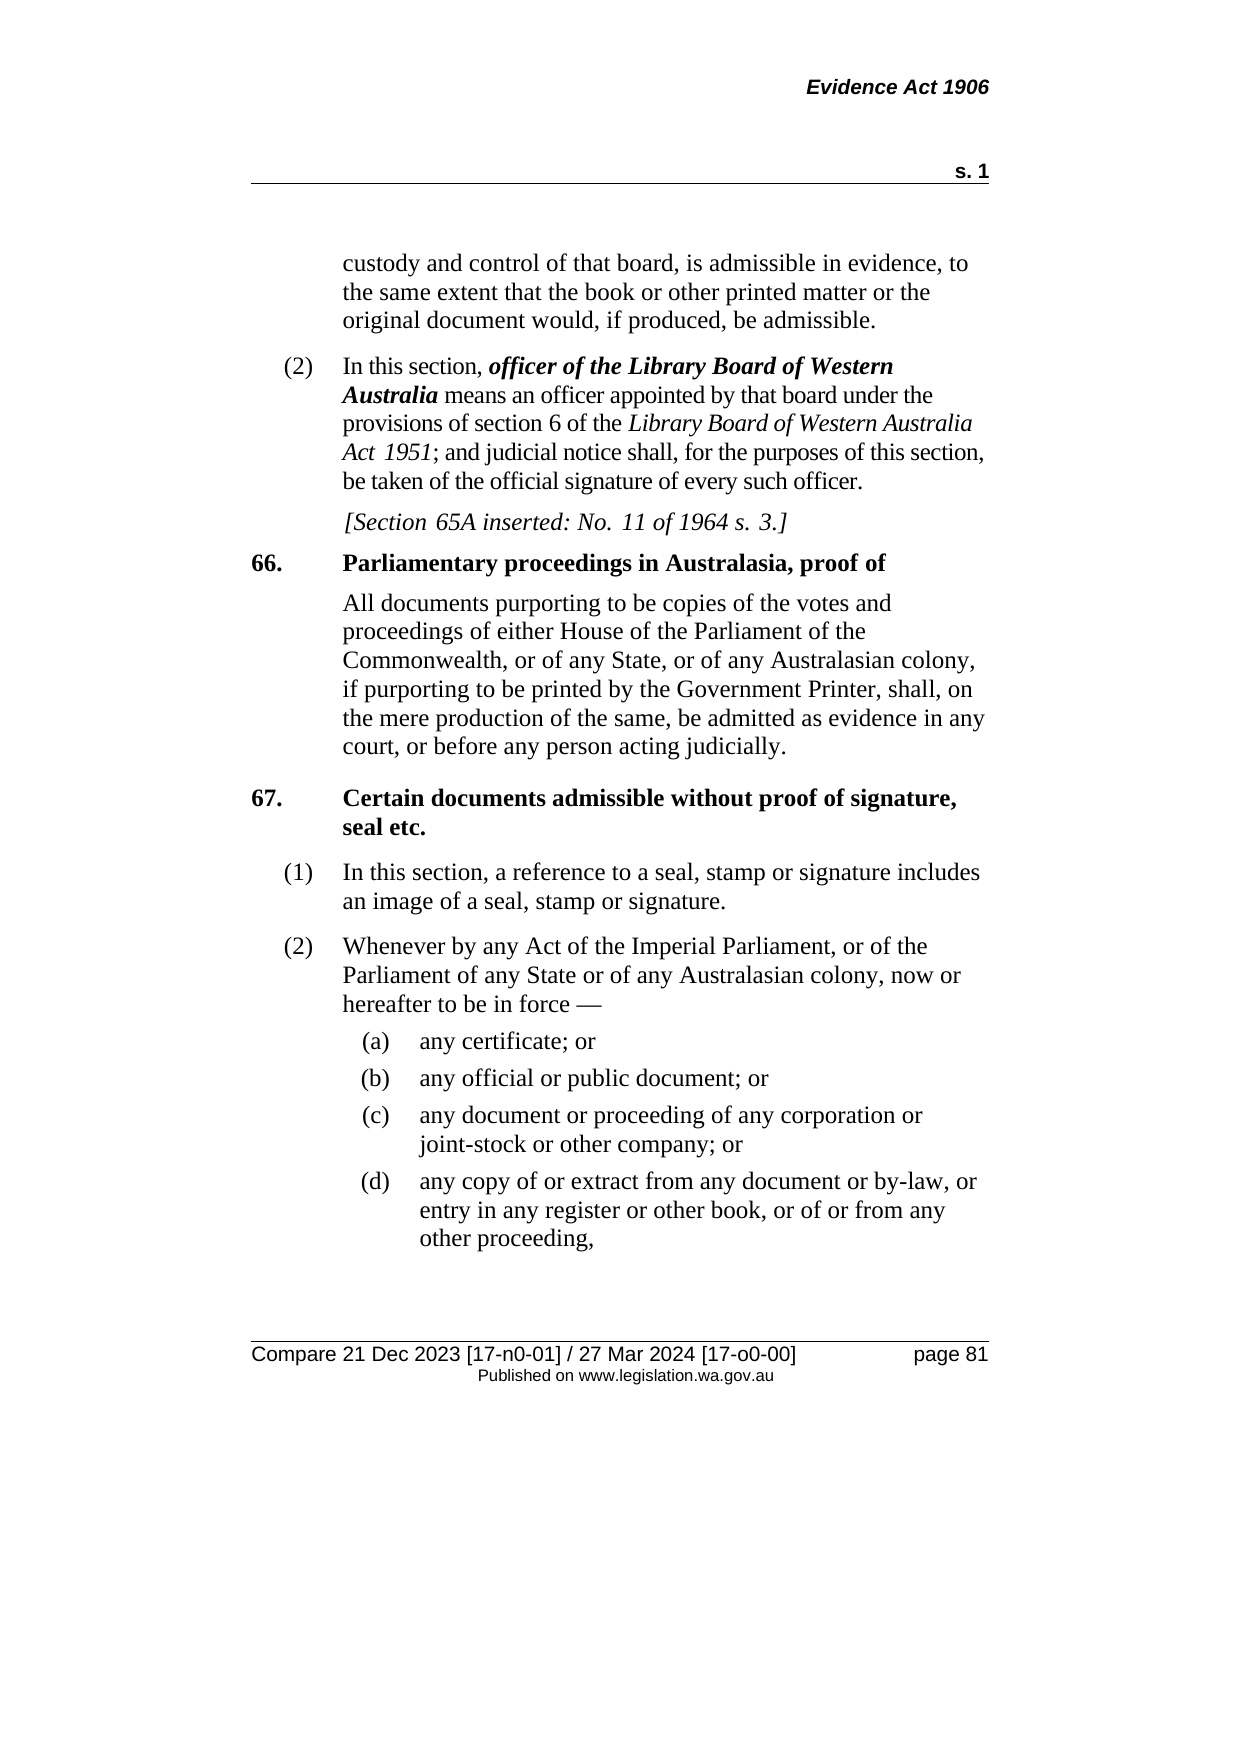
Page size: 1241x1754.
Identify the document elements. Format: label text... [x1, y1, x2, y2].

text All documents purporting to be copies of the votes and proceedings of either House of the Parliament of the Commonwealth, or of any State, or of any Australasian colony, if purporting to be printed by the Government Printer, shall, on the mere production of the same, be admitted as evidence in any court, or before any person acting judicially. [251, 588, 989, 760]
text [251, 248, 989, 334]
text (2) In this section, officer of the Library Board of Western Australia means an officer appointed by that board under the provisions of section 6 of the Library Board of Western Australia Act 1951; and judicial notice shall, for the purposes of this section, be taken of the official signature of every such officer. [251, 351, 989, 495]
text (2) Whenever by any Act of the Imperial Parliament, or of the Parliament of any State or of any Australasian colony, now or hereafter to be in force — [251, 931, 989, 1018]
text (1) In this section, a reference to a seal, stamp or signature includes an image of a seal, stamp or signature. [251, 857, 989, 915]
subtitle 66. Parliamentary proceedings in Australasia, proof of [251, 548, 989, 577]
text (d) any copy of or extract from any document or by-law, or entry in any register or other book, or of or from any other proceeding, [251, 1166, 989, 1252]
text (a) any certificate; or [251, 1026, 989, 1055]
text [Section 65A inserted: No. 11 of 1964 s. 3.] [251, 507, 989, 536]
text (b) any official or public document; or [251, 1063, 989, 1092]
subtitle 67. Certain documents admissible without proof of signature, seal etc. [251, 783, 989, 841]
text (c) any document or proceeding of any corporation or joint-stock or other company; or [251, 1100, 989, 1158]
